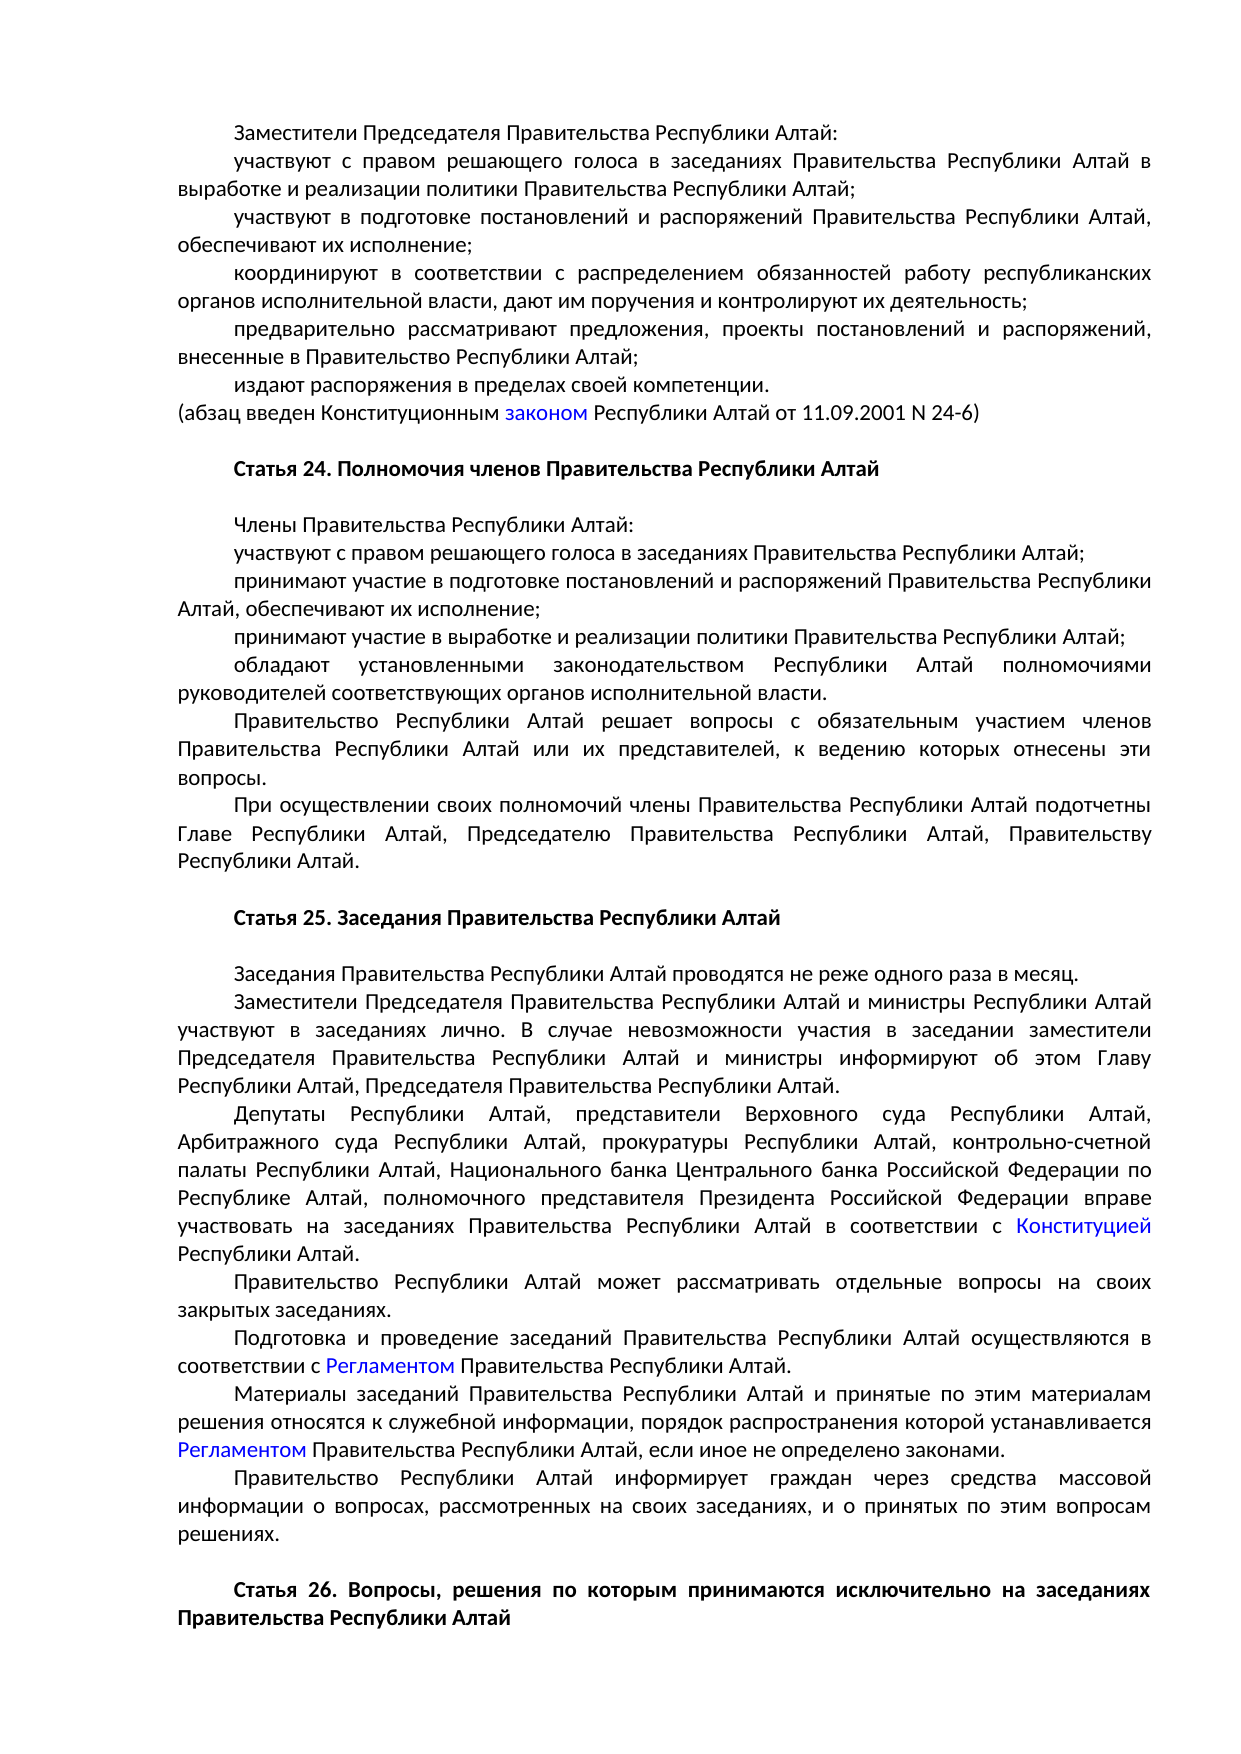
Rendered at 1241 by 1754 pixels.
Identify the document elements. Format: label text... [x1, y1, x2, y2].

text участвуют с правом решающего голоса в заседаниях Правительства Республики Алтай в выработке и реализации политики Правительства Республики Алтай; [177, 146, 1152, 202]
text Правительство Республики Алтай может рассматривать отдельные вопросы на своих закрытых заседаниях. [177, 1267, 1152, 1323]
text Члены Правительства Республики Алтай: [177, 510, 1152, 538]
text Заседания Правительства Республики Алтай проводятся не реже одного раза в месяц. [177, 959, 1152, 987]
text участвуют с правом решающего голоса в заседаниях Правительства Республики Алтай; [177, 538, 1152, 566]
text участвуют в подготовке постановлений и распоряжений Правительства Республики Алтай, обеспечивают их исполнение; [177, 202, 1152, 258]
text При осуществлении своих полномочий члены Правительства Республики Алтай подотчетны Главе Республики Алтай, Председателю Правительства Республики Алтай, Правительству Республики Алтай. [177, 791, 1152, 875]
text Заместители Председателя Правительства Республики Алтай: [177, 118, 1152, 146]
text Подготовка и проведение заседаний Правительства Республики Алтай осуществляются в соответствии с Регламентом Правительства Республики Алтай. [177, 1323, 1152, 1379]
text Правительство Республики Алтай решает вопросы с обязательным участием членов Правительства Республики Алтай или их представителей, к ведению которых отнесены эти вопросы. [177, 707, 1152, 791]
text (абзац введен Конституционным законом Республики Алтай от 11.09.2001 N 24-6) [177, 398, 1152, 426]
text предварительно рассматривают предложения, проекты постановлений и распоряжений, внесенные в Правительство Республики Алтай; [177, 314, 1152, 370]
text координируют в соответствии с распределением обязанностей работу республиканских органов исполнительной власти, дают им поручения и контролируют их деятельность; [177, 258, 1152, 314]
text принимают участие в подготовке постановлений и распоряжений Правительства Республики Алтай, обеспечивают их исполнение; [177, 566, 1152, 622]
title Статья 26. Вопросы, решения по которым принимаются исключительно на заседаниях Правительства Республики Алтай [177, 1575, 1152, 1631]
title Статья 25. Заседания Правительства Республики Алтай [177, 903, 1152, 931]
text обладают установленными законодательством Республики Алтай полномочиями руководителей соответствующих органов исполнительной власти. [177, 651, 1152, 707]
text Депутаты Республики Алтай, представители Верховного суда Республики Алтай, Арбитражного суда Республики Алтай, прокуратуры Республики Алтай, контрольно-счетной палаты Республики Алтай, Национального банка Центрального банка Российской Федерации по Республике Алтай, полномочного представителя Президента Российской Федерации вправе участвовать на заседаниях Правительства Республики Алтай в соответствии с Конституцией Республики Алтай. [177, 1099, 1152, 1267]
text Заместители Председателя Правительства Республики Алтай и министры Республики Алтай участвуют в заседаниях лично. В случае невозможности участия в заседании заместители Председателя Правительства Республики Алтай и министры информируют об этом Главу Республики Алтай, Председателя Правительства Республики Алтай. [177, 987, 1152, 1099]
text Правительство Республики Алтай информирует граждан через средства массовой информации о вопросах, рассмотренных на своих заседаниях, и о принятых по этим вопросам решениях. [177, 1463, 1152, 1547]
text принимают участие в выработке и реализации политики Правительства Республики Алтай; [177, 622, 1152, 651]
title Статья 24. Полномочия членов Правительства Республики Алтай [177, 454, 1152, 482]
text издают распоряжения в пределах своей компетенции. [177, 370, 1152, 398]
text Материалы заседаний Правительства Республики Алтай и принятые по этим материалам решения относятся к служебной информации, порядок распространения которой устанавливается Регламентом Правительства Республики Алтай, если иное не определено законами. [177, 1379, 1152, 1463]
